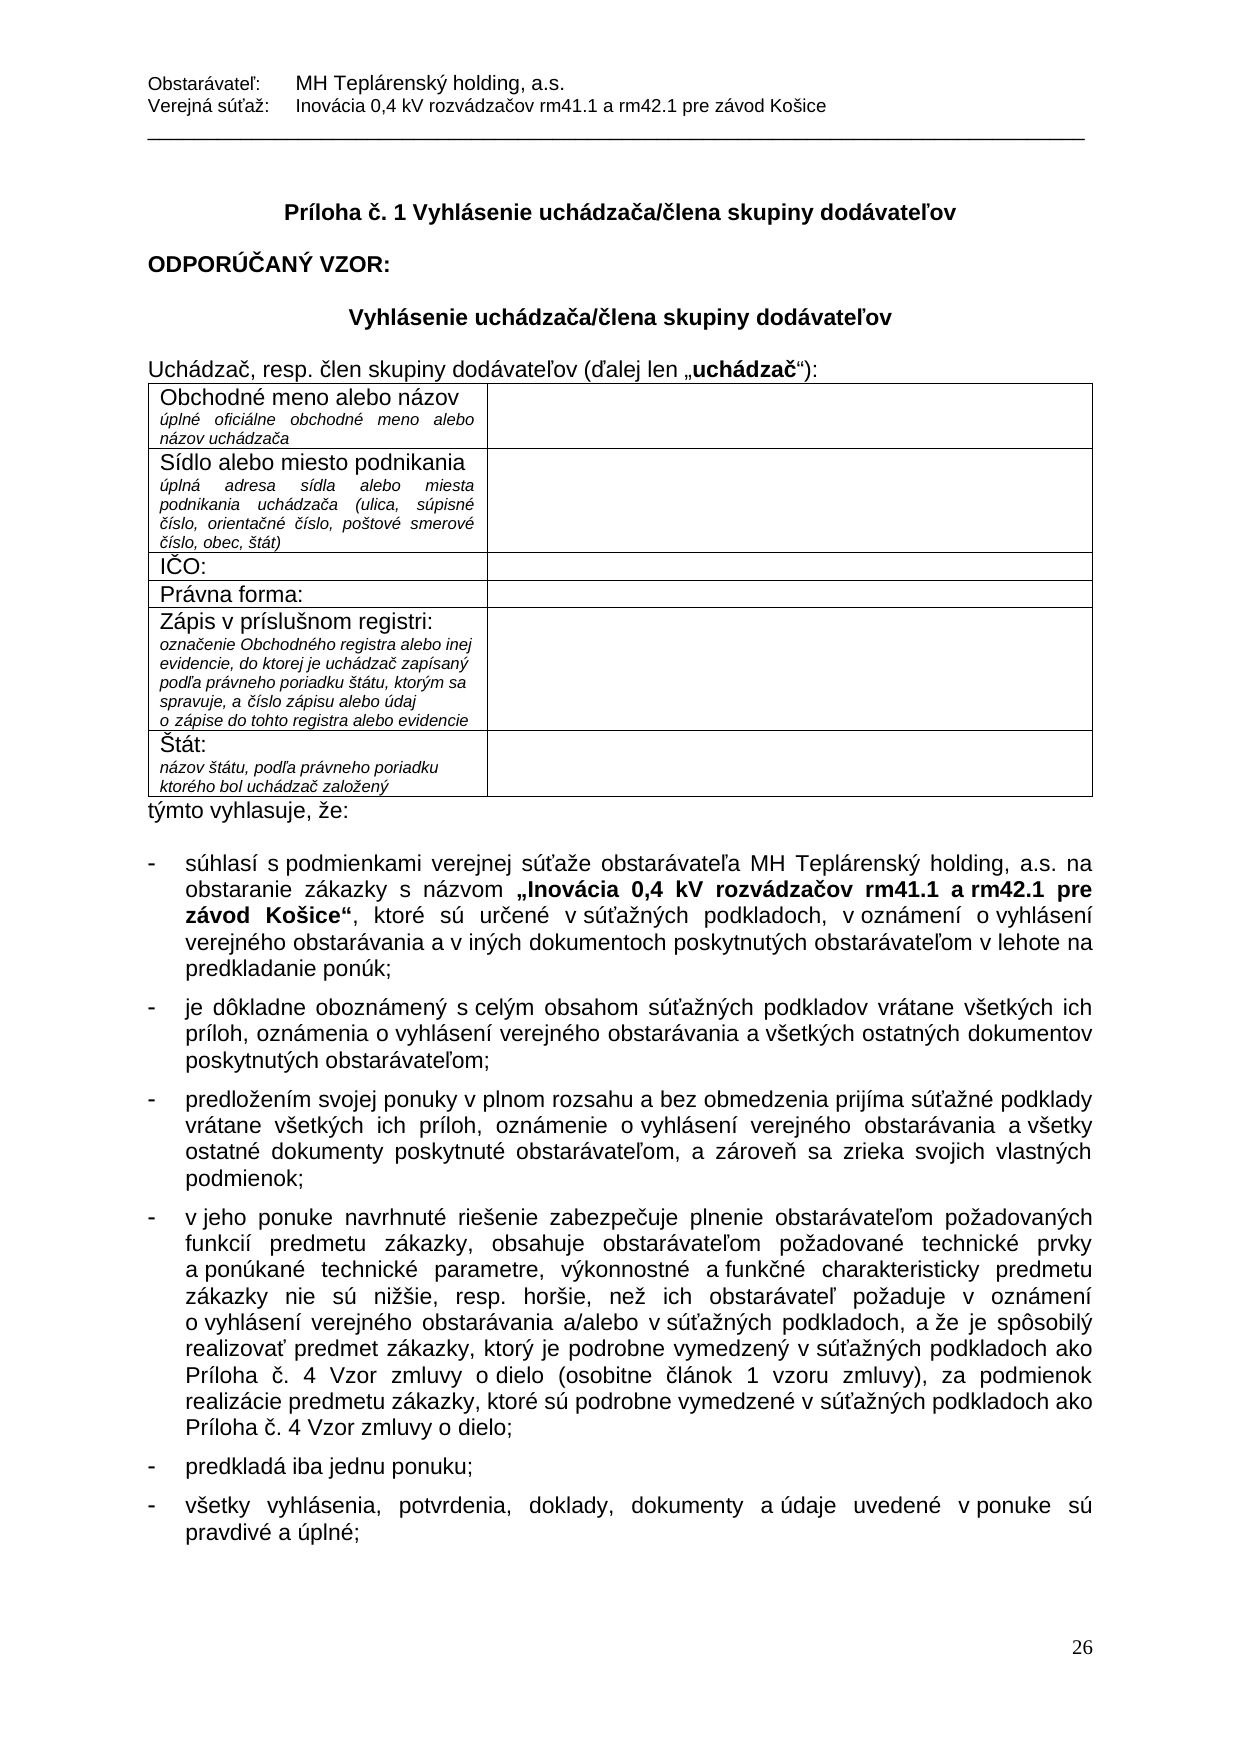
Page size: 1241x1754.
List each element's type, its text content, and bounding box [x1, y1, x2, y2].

list predkladá iba jednu ponuku; [148, 1453, 1092, 1479]
subtitle Príloha č. 1 Vyhlásenie uchádzača/člena skupiny dodávateľov [148, 199, 1092, 226]
text Uchádzač, resp. člen skupiny dodávateľov (ďalej len „uchádzač“): [148, 356, 1092, 382]
list všetky vyhlásenia, potvrdenia, doklady, dokumenty a údaje uvedené v ponuke sú pravdivé a úplné; [148, 1492, 1092, 1545]
table_cell Sídlo alebo miesto podnikania úplná adresa sídla alebo miesta podnikania uchádzača (ulica, súpisné číslo, orientačné číslo, poštové smerové číslo, obec, štát) [149, 449, 487, 552]
table_cell [488, 553, 1092, 580]
table_cell Zápis v príslušnom registri: označenie Obchodného registra alebo inej evidencie, do ktorej je uchádzač zapísaný podľa právneho poriadku štátu, ktorým sa spravuje, a číslo zápisu alebo údaj o zápise do tohto registra alebo evidencie [149, 608, 487, 730]
text týmto vyhlasuje, že: [148, 797, 1092, 823]
text ODPORÚČANÝ VZOR: [148, 251, 1092, 277]
table_cell [488, 449, 1092, 552]
table_header Obchodné meno alebo názov úplné oficiálne obchodné meno alebo názov uchádzača [149, 384, 487, 448]
list predložením svojej ponuky v plnom rozsahu a bez obmedzenia prijíma súťažné podklady vrátane všetkých ich príloh, oznámenie o vyhlásení verejného obstarávania a všetky ostatné dokumenty poskytnuté obstarávateľom, a zároveň sa zrieka svojich vlastných podmienok; [148, 1086, 1092, 1191]
table_cell [488, 731, 1092, 796]
table_cell Právna forma: [149, 581, 487, 607]
table_cell [488, 581, 1092, 607]
table_cell [488, 608, 1092, 730]
list súhlasí s podmienkami verejnej súťaže obstarávateľa MH Teplárenský holding, a.s. na obstaranie zákazky s názvom „Inovácia 0,4 kV rozvádzačov rm41.1 a rm42.1 pre závod Košice“, ktoré sú určené v súťažných podkladoch, v oznámení o vyhlásení verejného obstarávania a v iných dokumentoch poskytnutých obstarávateľom v lehote na predkladanie ponúk; [148, 850, 1092, 982]
table_cell Štát: názov štátu, podľa právneho poriadku ktorého bol uchádzač založený [149, 731, 487, 796]
list v jeho ponuke navrhnuté riešenie zabezpečuje plnenie obstarávateľom požadovaných funkcií predmetu zákazky, obsahuje obstarávateľom požadované technické prvky a ponúkané technické parametre, výkonnostné a funkčné charakteristicky predmetu zákazky nie sú nižšie, resp. horšie, než ich obstarávateľ požaduje v oznámení o vyhlásení verejného obstarávania a/alebo v súťažných podkladoch, a že je spôsobilý realizovať predmet zákazky, ktorý je podrobne vymedzený v súťažných podkladoch ako Príloha č. 4 Vzor zmluvy o dielo (osobitne článok 1 vzoru zmluvy), za podmienok realizácie predmetu zákazky, ktoré sú podrobne vymedzené v súťažných podkladoch ako Príloha č. 4 Vzor zmluvy o dielo; [148, 1203, 1092, 1441]
list je dôkladne oboznámený s celým obsahom súťažných podkladov vrátane všetkých ich príloh, oznámenia o vyhlásení verejného obstarávania a všetkých ostatných dokumentov poskytnutých obstarávateľom; [148, 994, 1092, 1073]
table_header [488, 384, 1092, 448]
table_cell IČO: [149, 553, 487, 580]
text Vyhlásenie uchádzača/člena skupiny dodávateľov [148, 303, 1092, 330]
